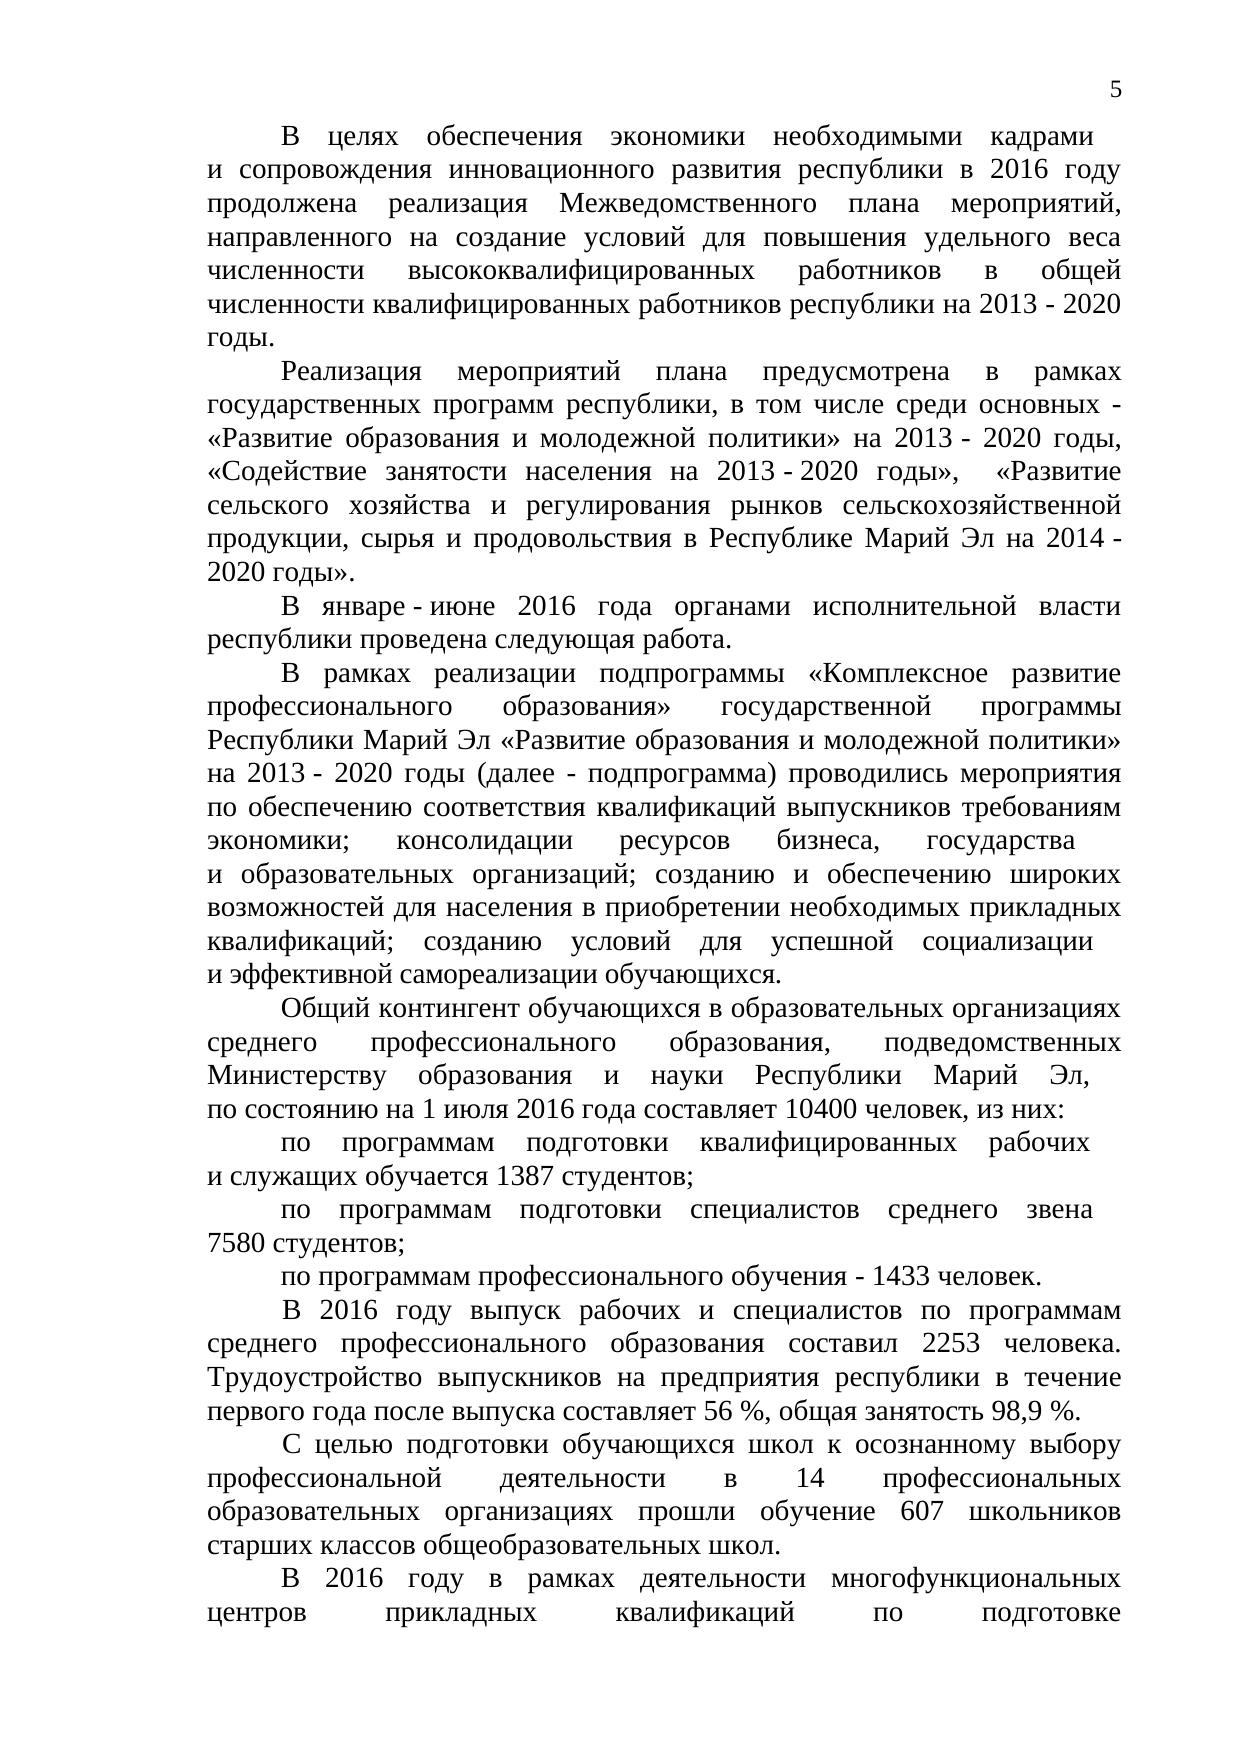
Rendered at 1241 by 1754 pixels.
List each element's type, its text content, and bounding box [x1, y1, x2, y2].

text В январе - июне 2016 года органами исполнительной власти республики проведена следующая работа. [207, 588, 1122, 655]
text по программам профессионального обучения - 1433 человек. [207, 1258, 1122, 1292]
text В рамках реализации подпрограммы «Комплексное развитие профессионального образования» государственной программы Республики Марий Эл «Развитие образования и молодежной политики» на 2013 - 2020 годы (далее - подпрограмма) проводились мероприятия по обеспечению соответствия квалификаций выпускников требованиям экономики; консолидации ресурсов бизнеса, государства и образовательных организаций; созданию и обеспечению широких возможностей для населения в приобретении необходимых прикладных квалификаций; созданию условий для успешной социализации и эффективной самореализации обучающихся. [207, 655, 1122, 990]
text Реализация мероприятий плана предусмотрена в рамках государственных программ республики, в том числе среди основных - «Развитие образования и молодежной политики» на 2013 - 2020 годы, «Содействие занятости населения на 2013 - 2020 годы», «Развитие сельского хозяйства и регулирования рынков сельскохозяйственной продукции, сырья и продовольствия в Республике Марий Эл на 2014 - 2020 годы». [207, 353, 1122, 588]
text В целях обеспечения экономики необходимыми кадрами и сопровождения инновационного развития республики в 2016 году продолжена реализация Межведомственного плана мероприятий, направленного на создание условий для повышения удельного веса численности высококвалифицированных работников в общей численности квалифицированных работников республики на 2013 - 2020 годы. [207, 118, 1122, 353]
text Общий контингент обучающихся в образовательных организациях среднего профессионального образования, подведомственных Министерству образования и науки Республики Марий Эл, по состоянию на 1 июля 2016 года составляет 10400 человек, из них: [207, 990, 1122, 1124]
text С целью подготовки обучающихся школ к осознанному выбору профессиональной деятельности в 14 профессиональных образовательных организациях прошли обучение 607 школьников старших классов общеобразовательных школ. [207, 1426, 1122, 1560]
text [207, 1560, 1122, 1627]
text по программам подготовки специалистов среднего звена 7580 студентов; [207, 1191, 1122, 1258]
text по программам подготовки квалифицированных рабочих и служащих обучается 1387 студентов; [207, 1124, 1122, 1191]
text В 2016 году выпуск рабочих и специалистов по программам среднего профессионального образования составил 2253 человека. Трудоустройство выпускников на предприятия республики в течение первого года после выпуска составляет 56 %, общая занятость 98,9 %. [207, 1292, 1122, 1426]
